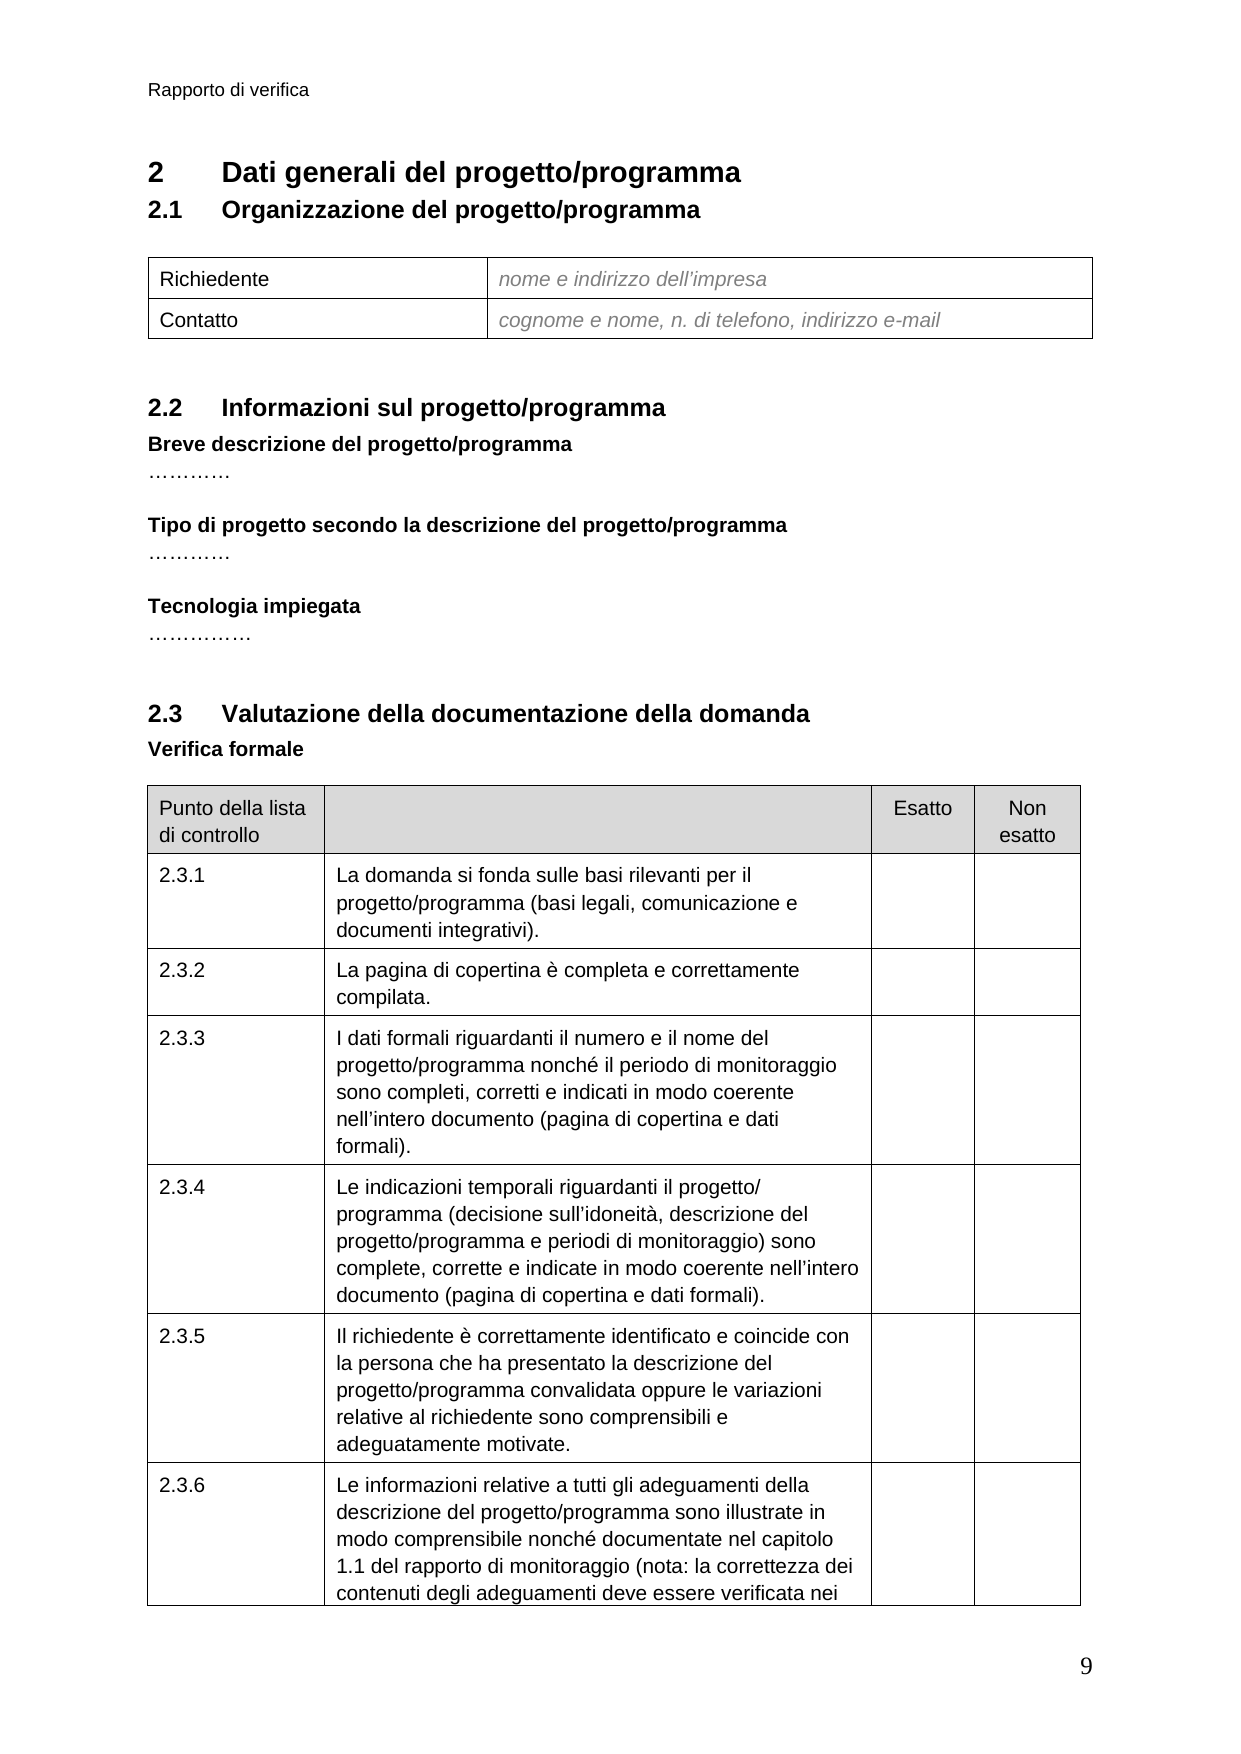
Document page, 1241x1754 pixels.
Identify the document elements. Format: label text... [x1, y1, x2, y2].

subtitle Valutazione della documentazione della domanda [148, 699, 1093, 728]
table_cell [975, 949, 1080, 1015]
subtitle Organizzazione del progetto/programma [148, 195, 1093, 223]
text Breve descrizione del progetto/programma [148, 428, 1093, 455]
text …………… [148, 618, 1093, 645]
table_cell [872, 949, 974, 1015]
table_cell 2.3.3 [148, 1016, 324, 1164]
table_cell 2.3.1 [148, 854, 324, 948]
table_cell [975, 1463, 1080, 1605]
table_header Punto della lista di controllo [148, 786, 324, 853]
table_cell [325, 1463, 871, 1605]
text Tipo di progetto secondo la descrizione del progetto/programma [148, 509, 1093, 537]
table_cell [975, 1016, 1080, 1164]
table_header Richiedente [149, 258, 487, 297]
table_cell [872, 854, 974, 948]
text Verifica formale [148, 734, 1093, 761]
table_cell La pagina di copertina è completa e correttamente compilata. [325, 949, 871, 1015]
table_cell 2.3.5 [148, 1314, 324, 1462]
table_header Non esatto [975, 786, 1080, 853]
table_cell [975, 1165, 1080, 1313]
table_cell Il richiedente è correttamente identificato e coincide con la persona che ha presentato la descrizione del progetto/programma convalidata oppure le variazioni relative al richiedente sono comprensibili e adeguatamente motivate. [325, 1314, 871, 1462]
subtitle Dati generali del progetto/programma [148, 155, 1093, 188]
table_header nome e indirizzo dell’impresa [488, 258, 1092, 297]
table_cell Le indicazioni temporali riguardanti il progetto/ programma (decisione sull’idoneità, descrizione del progetto/programma e periodi di monitoraggio) sono complete, corrette e indicate in modo coerente nell’intero documento (pagina di copertina e dati formali). [325, 1165, 871, 1313]
table_cell [975, 1314, 1080, 1462]
text ………… [148, 537, 1093, 564]
table_cell I dati formali riguardanti il numero e il nome del progetto/programma nonché il periodo di monitoraggio sono completi, corretti e indicati in modo coerente nell’intero documento (pagina di copertina e dati formali). [325, 1016, 871, 1164]
table_cell 2.3.6 [148, 1463, 324, 1605]
text Tecnologia impiegata [148, 591, 1093, 618]
table_header Esatto [872, 786, 974, 853]
subtitle Informazioni sul progetto/programma [148, 393, 1093, 422]
table_cell cognome e nome, n. di telefono, indirizzo e-mail [488, 299, 1092, 338]
table_cell [872, 1463, 974, 1605]
text ………… [148, 455, 1093, 482]
table_cell 2.3.2 [148, 949, 324, 1015]
table_cell [872, 1016, 974, 1164]
table_cell [872, 1165, 974, 1313]
table_cell [872, 1314, 974, 1462]
table_cell Contatto [149, 299, 487, 338]
table_cell La domanda si fonda sulle basi rilevanti per il progetto/programma (basi legali, comunicazione e documenti integrativi). [325, 854, 871, 948]
table_cell [975, 854, 1080, 948]
table_cell 2.3.4 [148, 1165, 324, 1313]
table_header [325, 786, 871, 853]
